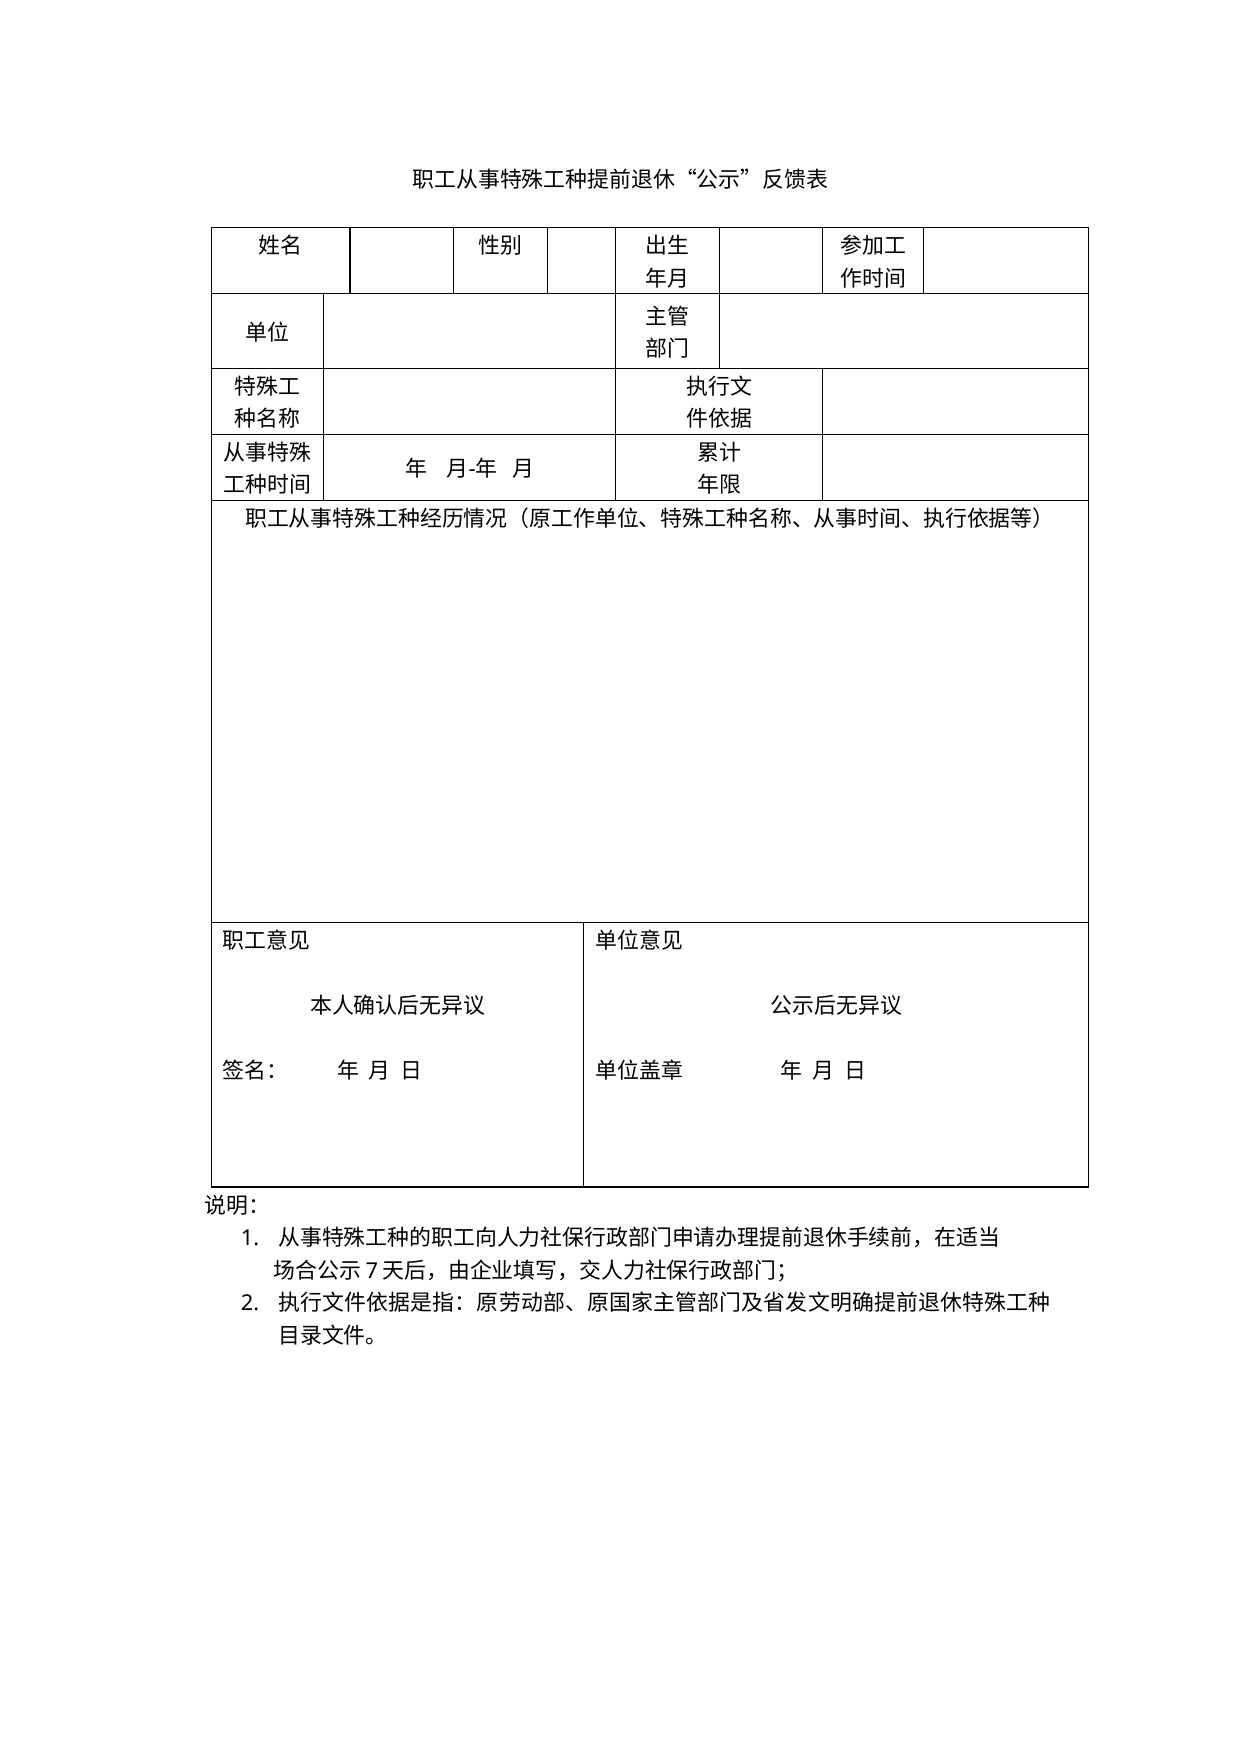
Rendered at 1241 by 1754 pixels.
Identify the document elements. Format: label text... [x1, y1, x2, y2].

table_cell [720, 294, 1088, 367]
table_header 出生 年月 [616, 228, 719, 293]
table_cell 年 月-年 月 [324, 435, 615, 499]
text 说明： [187, 1187, 1053, 1220]
text 职工从事特殊工种提前退休“公示”反馈表 [187, 162, 1053, 194]
list 从事特殊工种的职工向人力社保行政部门申请办理提前退休手续前，在适当 [241, 1220, 1053, 1252]
table_header 性别 [454, 228, 547, 293]
table_header [351, 228, 453, 293]
table_header 参加工作时间 [823, 228, 923, 293]
table_cell 执行文 件依据 [616, 369, 822, 433]
table_cell [324, 369, 615, 433]
table_header [548, 228, 615, 293]
table_cell 从事特殊工种时间 [212, 435, 323, 499]
table_cell 职工从事特殊工种经历情况（原工作单位、特殊工种名称、从事时间、执行依据等） [212, 501, 1088, 922]
table_cell 累计 年限 [616, 435, 822, 499]
table_cell 职工意见 本人确认后无异议 签名： 年 月 日 [212, 923, 583, 1186]
table_header 姓名 [212, 228, 349, 293]
table_cell [823, 435, 1088, 499]
text 场合公示7天后，由企业填写，交人力社保行政部门； [241, 1252, 1053, 1285]
table_header [720, 228, 822, 293]
table_header [924, 228, 1088, 293]
table_cell 单位意见 公示后无异议 单位盖章 年 月 日 [584, 923, 1088, 1186]
table_cell [324, 294, 615, 367]
table_cell 单位 [212, 294, 323, 367]
list 执行文件依据是指：原劳动部、原国家主管部门及省发文明确提前退休特殊工种目录文件。 [241, 1285, 1053, 1350]
table_cell [823, 369, 1088, 433]
table_cell 特殊工 种名称 [212, 369, 323, 433]
table_cell 主管 部门 [616, 294, 719, 367]
